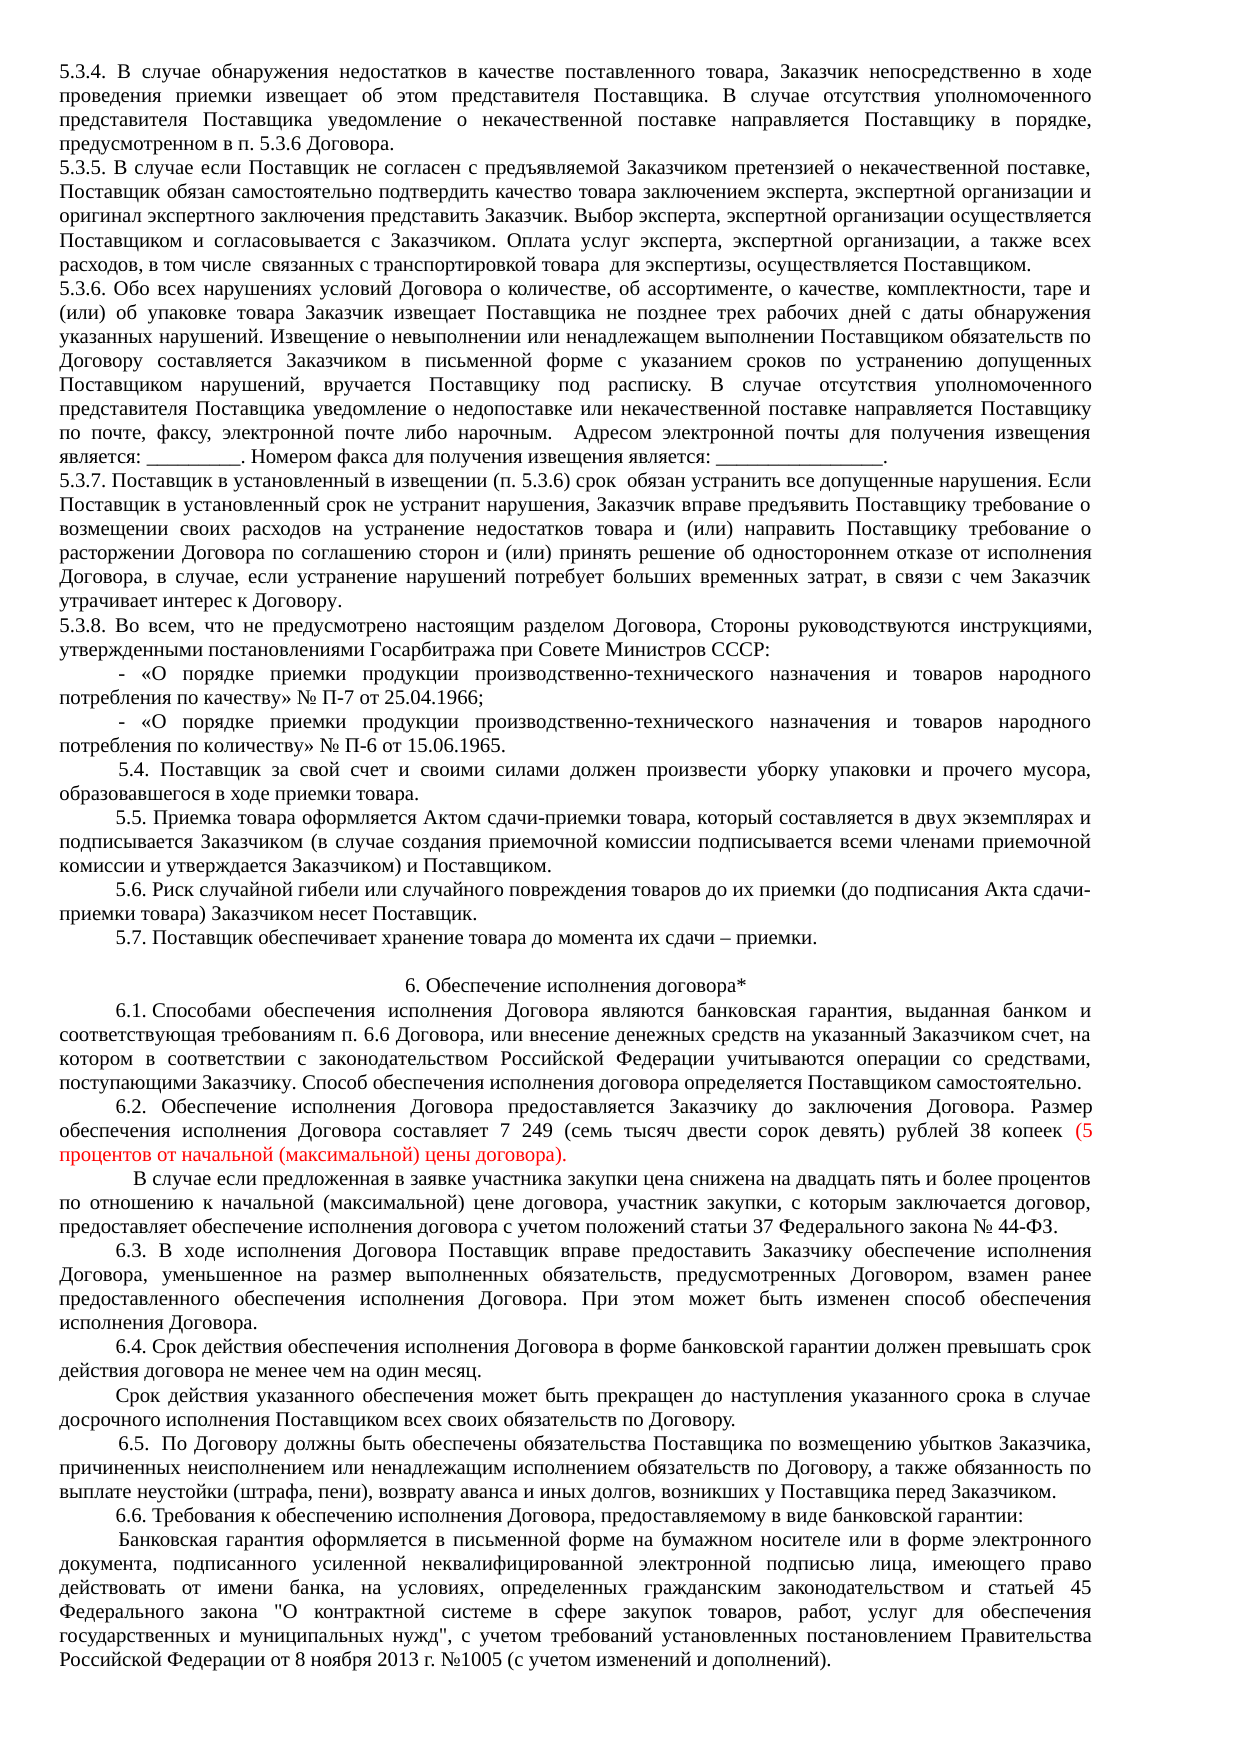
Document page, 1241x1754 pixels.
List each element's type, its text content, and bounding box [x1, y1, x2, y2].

text - «О порядке приемки продукции производственно-технического назначения и товаров народного потребления по количеству» № П-6 от 15.06.1965. [59, 709, 1092, 757]
text 5.3.5. В случае если Поставщик не согласен с предъявляемой Заказчиком претензией о некачественной поставке, Поставщик обязан самостоятельно подтвердить качество товара заключением эксперта, экспертной организации и оригинал экспертного заключения представить Заказчик. Выбор эксперта, экспертной организации осуществляется Поставщиком и согласовывается с Заказчиком. Оплата услуг эксперта, экспертной организации, а также всех расходов, в том числе связанных с транспортировкой товара для экспертизы, осуществляется Поставщиком. [59, 155, 1092, 276]
text 5.3.7. Поставщик в установленный в извещении (п. 5.3.6) срок обязан устранить все допущенные нарушения. Если Поставщик в установленный срок не устранит нарушения, Заказчик вправе предъявить Поставщику требование о возмещении своих расходов на устранение недостатков товара и (или) направить Поставщику требование о расторжении Договора по соглашению сторон и (или) принять решение об одностороннем отказе от исполнения Договора, в случае, если устранение нарушений потребует больших временных затрат, в связи с чем Заказчик утрачивает интерес к Договору. [59, 468, 1092, 612]
text 6.6. Требования к обеспечению исполнения Договора, предоставляемому в виде банковской гарантии: [59, 1503, 1092, 1527]
text В случае если предложенная в заявке участника закупки цена снижена на двадцать пять и более процентов по отношению к начальной (максимальной) цене договора, участник закупки, с которым заключается договор, предоставляет обеспечение исполнения договора с учетом положений статьи 37 Федерального закона № 44-ФЗ. [59, 1166, 1092, 1238]
text 6.5. По Договору должны быть обеспечены обязательства Поставщика по возмещению убытков Заказчика, причиненных неисполнением или ненадлежащим исполнением обязательств по Договору, а также обязанность по выплате неустойки (штрафа, пени), возврату аванса и иных долгов, возникших у Поставщика перед Заказчиком. [59, 1431, 1092, 1503]
text 6.4. Срок действия обеспечения исполнения Договора в форме банковской гарантии должен превышать срок действия договора не менее чем на один месяц. [59, 1334, 1092, 1382]
text 5.3.4. В случае обнаружения недостатков в качестве поставленного товара, Заказчик непосредственно в ходе проведения приемки извещает об этом представителя Поставщика. В случае отсутствия уполномоченного представителя Поставщика уведомление о некачественной поставке направляется Поставщику в порядке, предусмотренном в п. 5.3.6 Договора. [59, 59, 1092, 155]
text 6. Обеспечение исполнения договора* [59, 973, 1092, 997]
text Банковская гарантия оформляется в письменной форме на бумажном носителе или в форме электронного документа, подписанного усиленной неквалифицированной электронной подписью лица, имеющего право действовать от имени банка, на условиях, определенных гражданским законодательством и статьей 45 Федерального закона "О контрактной системе в сфере закупок товаров, работ, услуг для обеспечения государственных и муниципальных нужд", с учетом требований установленных постановлением Правительства Российской Федерации от 8 ноября 2013 г. №1005 (с учетом изменений и дополнений). [59, 1527, 1092, 1671]
text 5.5. Приемка товара оформляется Актом сдачи-приемки товара, который составляется в двух экземплярах и подписывается Заказчиком (в случае создания приемочной комиссии подписывается всеми членами приемочной комиссии и утверждается Заказчиком) и Поставщиком. [59, 805, 1092, 877]
text 6.2. Обеспечение исполнения Договора предоставляется Заказчику до заключения Договора. Размер обеспечения исполнения Договора составляет 7 249 (семь тысяч двести сорок девять) рублей 38 копеек (5 процентов от начальной (максимальной) цены договора). [59, 1094, 1092, 1166]
text 5.7. Поставщик обеспечивает хранение товара до момента их сдачи – приемки. [59, 925, 1092, 949]
text 6.1. Способами обеспечения исполнения Договора являются банковская гарантия, выданная банком и соответствующая требованиям п. 6.6 Договора, или внесение денежных средств на указанный Заказчиком счет, на котором в соответствии с законодательством Российской Федерации учитываются операции со средствами, поступающими Заказчику. Способ обеспечения исполнения договора определяется Поставщиком самостоятельно. [59, 997, 1092, 1094]
text 6.3. В ходе исполнения Договора Поставщик вправе предоставить Заказчику обеспечение исполнения Договора, уменьшенное на размер выполненных обязательств, предусмотренных Договором, взамен ранее предоставленного обеспечения исполнения Договора. При этом может быть изменен способ обеспечения исполнения Договора. [59, 1238, 1092, 1334]
text 5.3.8. Во всем, что не предусмотрено настоящим разделом Договора, Стороны руководствуются инструкциями, утвержденными постановлениями Госарбитража при Совете Министров СССР: [59, 612, 1092, 661]
text Срок действия указанного обеспечения может быть прекращен до наступления указанного срока в случае досрочного исполнения Поставщиком всех своих обязательств по Договору. [59, 1382, 1092, 1431]
text 5.6. Риск случайной гибели или случайного повреждения товаров до их приемки (до подписания Акта сдачи-приемки товара) Заказчиком несет Поставщик. [59, 877, 1092, 925]
text 5.3.6. Обо всех нарушениях условий Договора о количестве, об ассортименте, о качестве, комплектности, таре и (или) об упаковке товара Заказчик извещает Поставщика не позднее трех рабочих дней с даты обнаружения указанных нарушений. Извещение о невыполнении или ненадлежащем выполнении Поставщиком обязательств по Договору составляется Заказчиком в письменной форме с указанием сроков по устранению допущенных Поставщиком нарушений, вручается Поставщику под расписку. В случае отсутствия уполномоченного представителя Поставщика уведомление о недопоставке или некачественной поставке направляется Поставщику по почте, факсу, электронной почте либо нарочным. Адресом электронной почты для получения извещения является: _________. Номером факса для получения извещения является: ________________. [59, 276, 1092, 468]
text 5.4. Поставщик за свой счет и своими силами должен произвести уборку упаковки и прочего мусора, образовавшегося в ходе приемки товара. [59, 757, 1092, 805]
text - «О порядке приемки продукции производственно-технического назначения и товаров народного потребления по качеству» № П-7 от 25.04.1966; [59, 661, 1092, 709]
